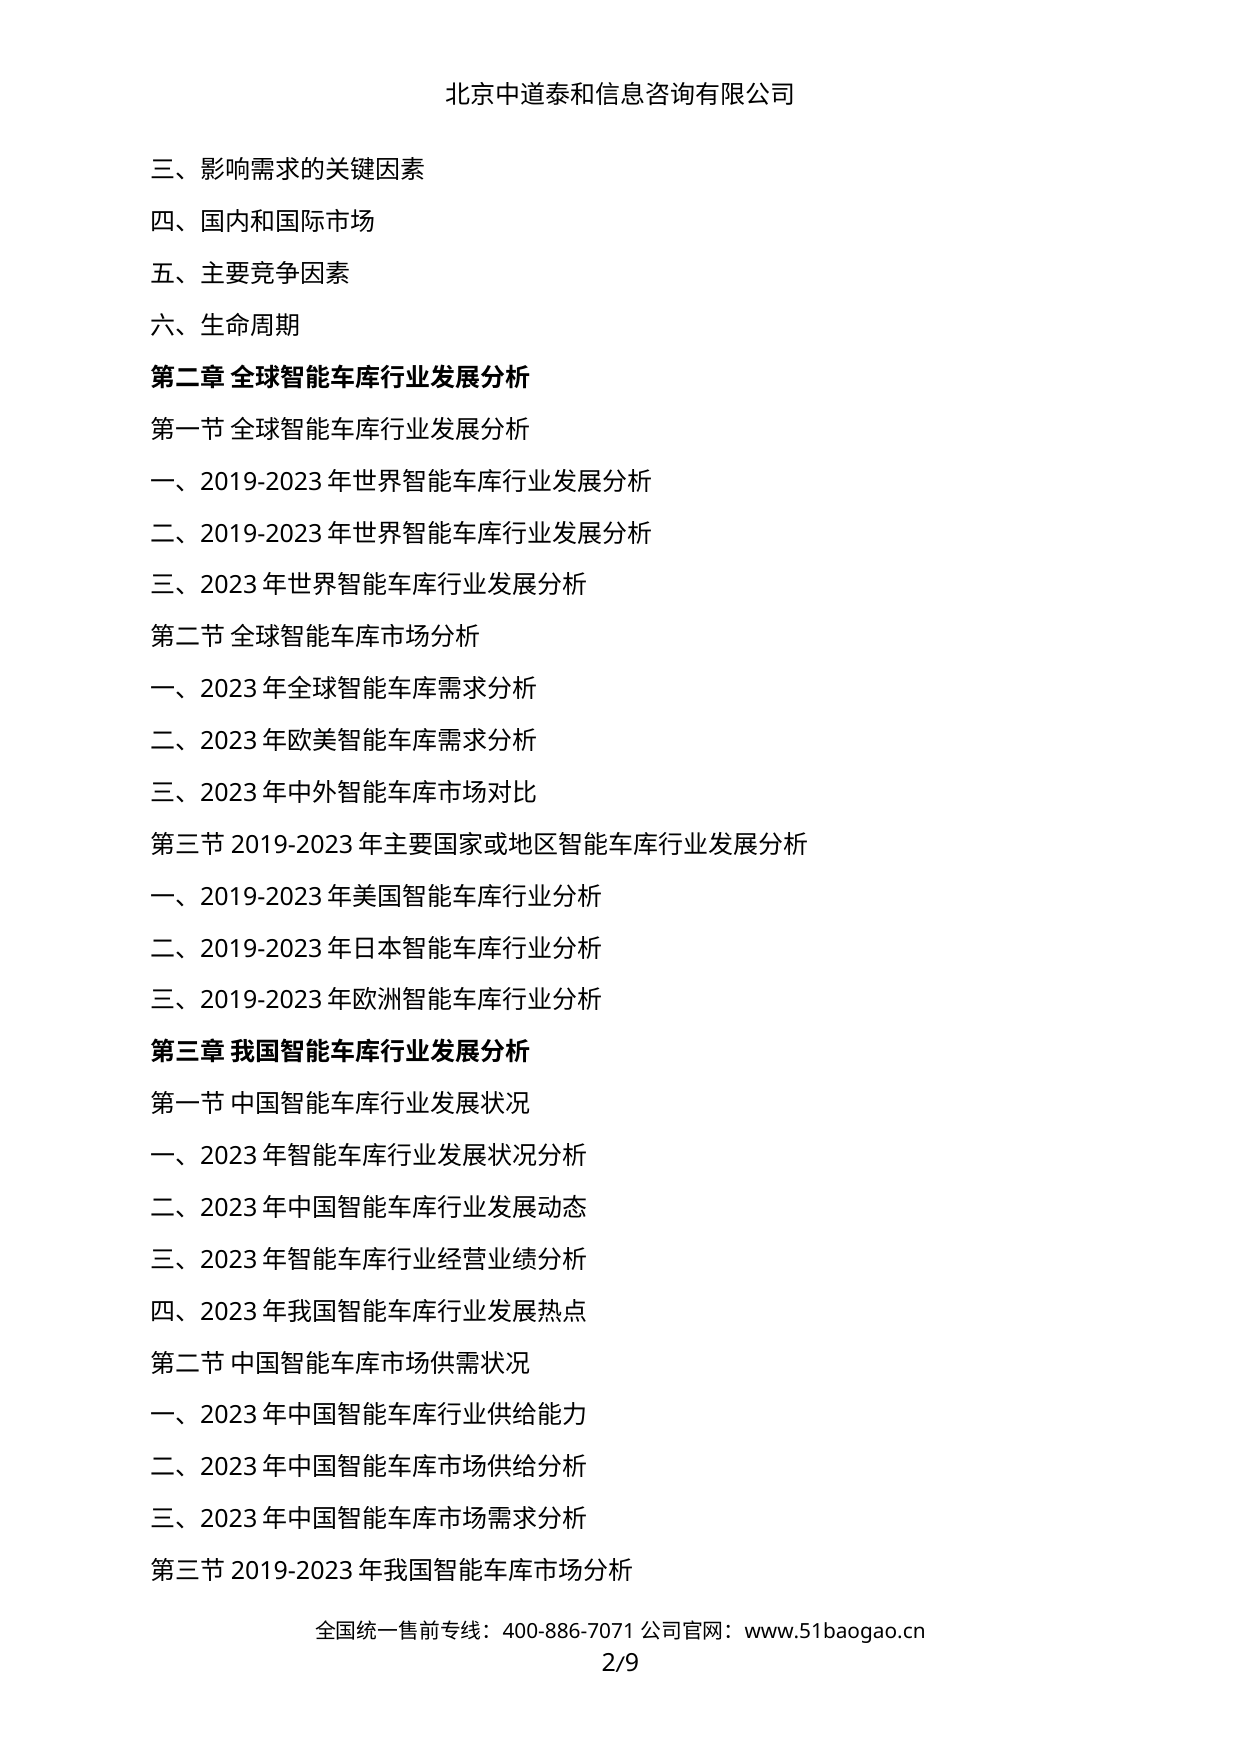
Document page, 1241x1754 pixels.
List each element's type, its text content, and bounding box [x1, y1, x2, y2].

text 二、2023年中国智能车库市场供给分析 [150, 1447, 1090, 1483]
text 五、主要竞争因素 [150, 254, 1090, 290]
text 二、2019-2023年世界智能车库行业发展分析 [150, 513, 1090, 549]
text 三、2023年智能车库行业经营业绩分析 [150, 1239, 1090, 1276]
text 一、2019-2023年世界智能车库行业发展分析 [150, 461, 1090, 497]
text 二、2019-2023年日本智能车库行业分析 [150, 928, 1090, 964]
text 第一节 全球智能车库行业发展分析 [150, 409, 1090, 446]
text 三、2023年中外智能车库市场对比 [150, 772, 1090, 809]
text 一、2023年全球智能车库需求分析 [150, 669, 1090, 705]
text 二、2023年欧美智能车库需求分析 [150, 721, 1090, 757]
text 一、2023年智能车库行业发展状况分析 [150, 1136, 1090, 1172]
text 三、2023年世界智能车库行业发展分析 [150, 565, 1090, 601]
text 第三节 2019-2023年主要国家或地区智能车库行业发展分析 [150, 824, 1090, 861]
text 三、影响需求的关键因素 [150, 150, 1090, 186]
text 一、2023年中国智能车库行业供给能力 [150, 1395, 1090, 1431]
text 二、2023年中国智能车库行业发展动态 [150, 1187, 1090, 1224]
text 第二章 全球智能车库行业发展分析 [150, 357, 1090, 394]
text 四、国内和国际市场 [150, 202, 1090, 238]
text 六、生命周期 [150, 306, 1090, 342]
text 一、2019-2023年美国智能车库行业分析 [150, 876, 1090, 912]
text 第三节 2019-2023年我国智能车库市场分析 [150, 1551, 1090, 1587]
text 三、2019-2023年欧洲智能车库行业分析 [150, 980, 1090, 1016]
text 第二节 全球智能车库市场分析 [150, 617, 1090, 653]
text 第二节 中国智能车库市场供需状况 [150, 1343, 1090, 1379]
text 三、2023年中国智能车库市场需求分析 [150, 1499, 1090, 1535]
text 第一节 中国智能车库行业发展状况 [150, 1084, 1090, 1120]
text 四、2023年我国智能车库行业发展热点 [150, 1291, 1090, 1327]
text 第三章 我国智能车库行业发展分析 [150, 1032, 1090, 1068]
